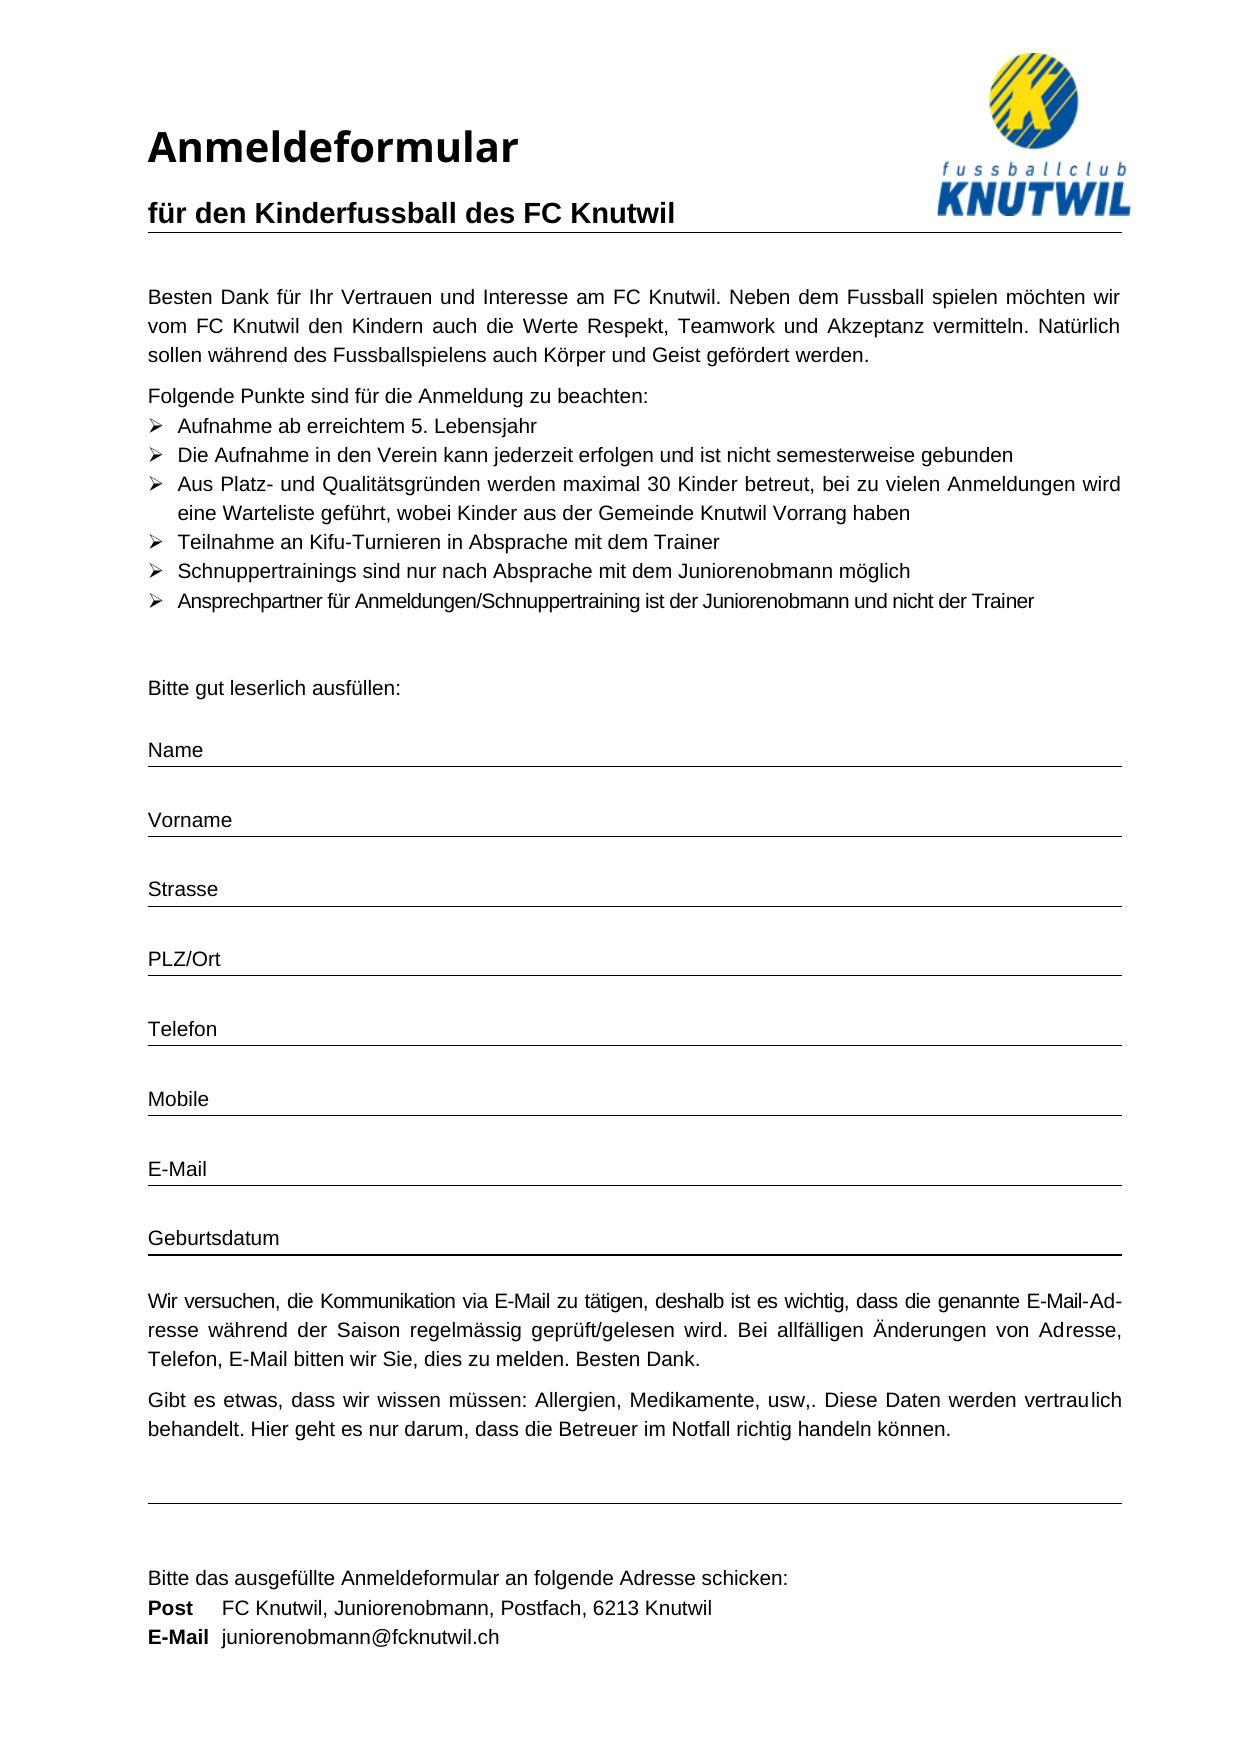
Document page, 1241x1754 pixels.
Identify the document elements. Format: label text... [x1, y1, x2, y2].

text für den Kinderfussball des FC Knutwil [148, 196, 1122, 232]
text Gibt es etwas, dass wir wissen müssen: Allergien, Medikamente, usw,. Diese Daten werden vertraulich behandelt. Hier geht es nur darum, dass die Betreuer im Notfall richtig handeln können. [148, 1384, 1122, 1443]
text Telefon [148, 1010, 1122, 1045]
text Name [148, 731, 1122, 766]
text E-Mail [148, 1149, 1122, 1185]
text Vorname [148, 800, 1122, 836]
text Post FC Knutwil, Juniorenobmann, Postfach, 6213 Knutwil [148, 1592, 1122, 1621]
text Geburtsdatum [148, 1219, 1122, 1254]
text Bitte gut leserlich ausfüllen: [148, 672, 1122, 701]
list Aufnahme ab erreichtem 5. Lebensjahr [148, 410, 1122, 439]
list Schnuppertrainings sind nur nach Absprache mit dem Juniorenobmann möglich [148, 556, 1122, 585]
list Ansprechpartner für Anmeldungen/Schnuppertraining ist der Juniorenobmann und nicht der Trainer [148, 585, 1122, 614]
text Strasse [148, 870, 1122, 906]
text PLZ/Ort [148, 940, 1122, 975]
list Teilnahme an Kifu-Turnieren in Absprache mit dem Trainer [148, 526, 1122, 556]
text Folgende Punkte sind für die Anmeldung zu beachten: [148, 381, 1122, 410]
list Aus Platz- und Qualitätsgründen werden maximal 30 Kinder betreut, bei zu vielen Anmeldungen wird eine Warteliste geführt, wobei Kinder aus der Gemeinde Knutwil Vorrang haben [148, 468, 1122, 526]
text Anmeldeformular [148, 118, 937, 175]
text Besten Dank für Ihr Vertrauen und Interesse am FC Knutwil. Neben dem Fussball spielen möchten wir vom FC Knutwil den Kindern auch die Werte Respekt, Teamwork und Akzeptanz vermitteln. Natürlich sollen während des Fussballspielens auch Körper und Geist gefördert werden. [148, 281, 1122, 369]
picture [937, 53, 1131, 216]
text Bitte das ausgefüllte Anmeldeformular an folgende Adresse schicken: [148, 1562, 1122, 1592]
list Die Aufnahme in den Verein kann jederzeit erfolgen und ist nicht semesterweise gebunden [148, 439, 1122, 468]
text E-Mail juniorenobmann@fcknutwil.ch [148, 1621, 1122, 1650]
text Mobile [148, 1079, 1122, 1115]
text Wir versuchen, die Kommunikation via E-Mail zu tätigen, deshalb ist es wichtig, dass die genannte E-Mail-Adresse während der Saison regelmässig geprüft/gelesen wird. Bei allfälligen Änderungen von Adresse, Telefon, E-Mail bitten wir Sie, dies zu melden. Besten Dank. [148, 1285, 1122, 1372]
